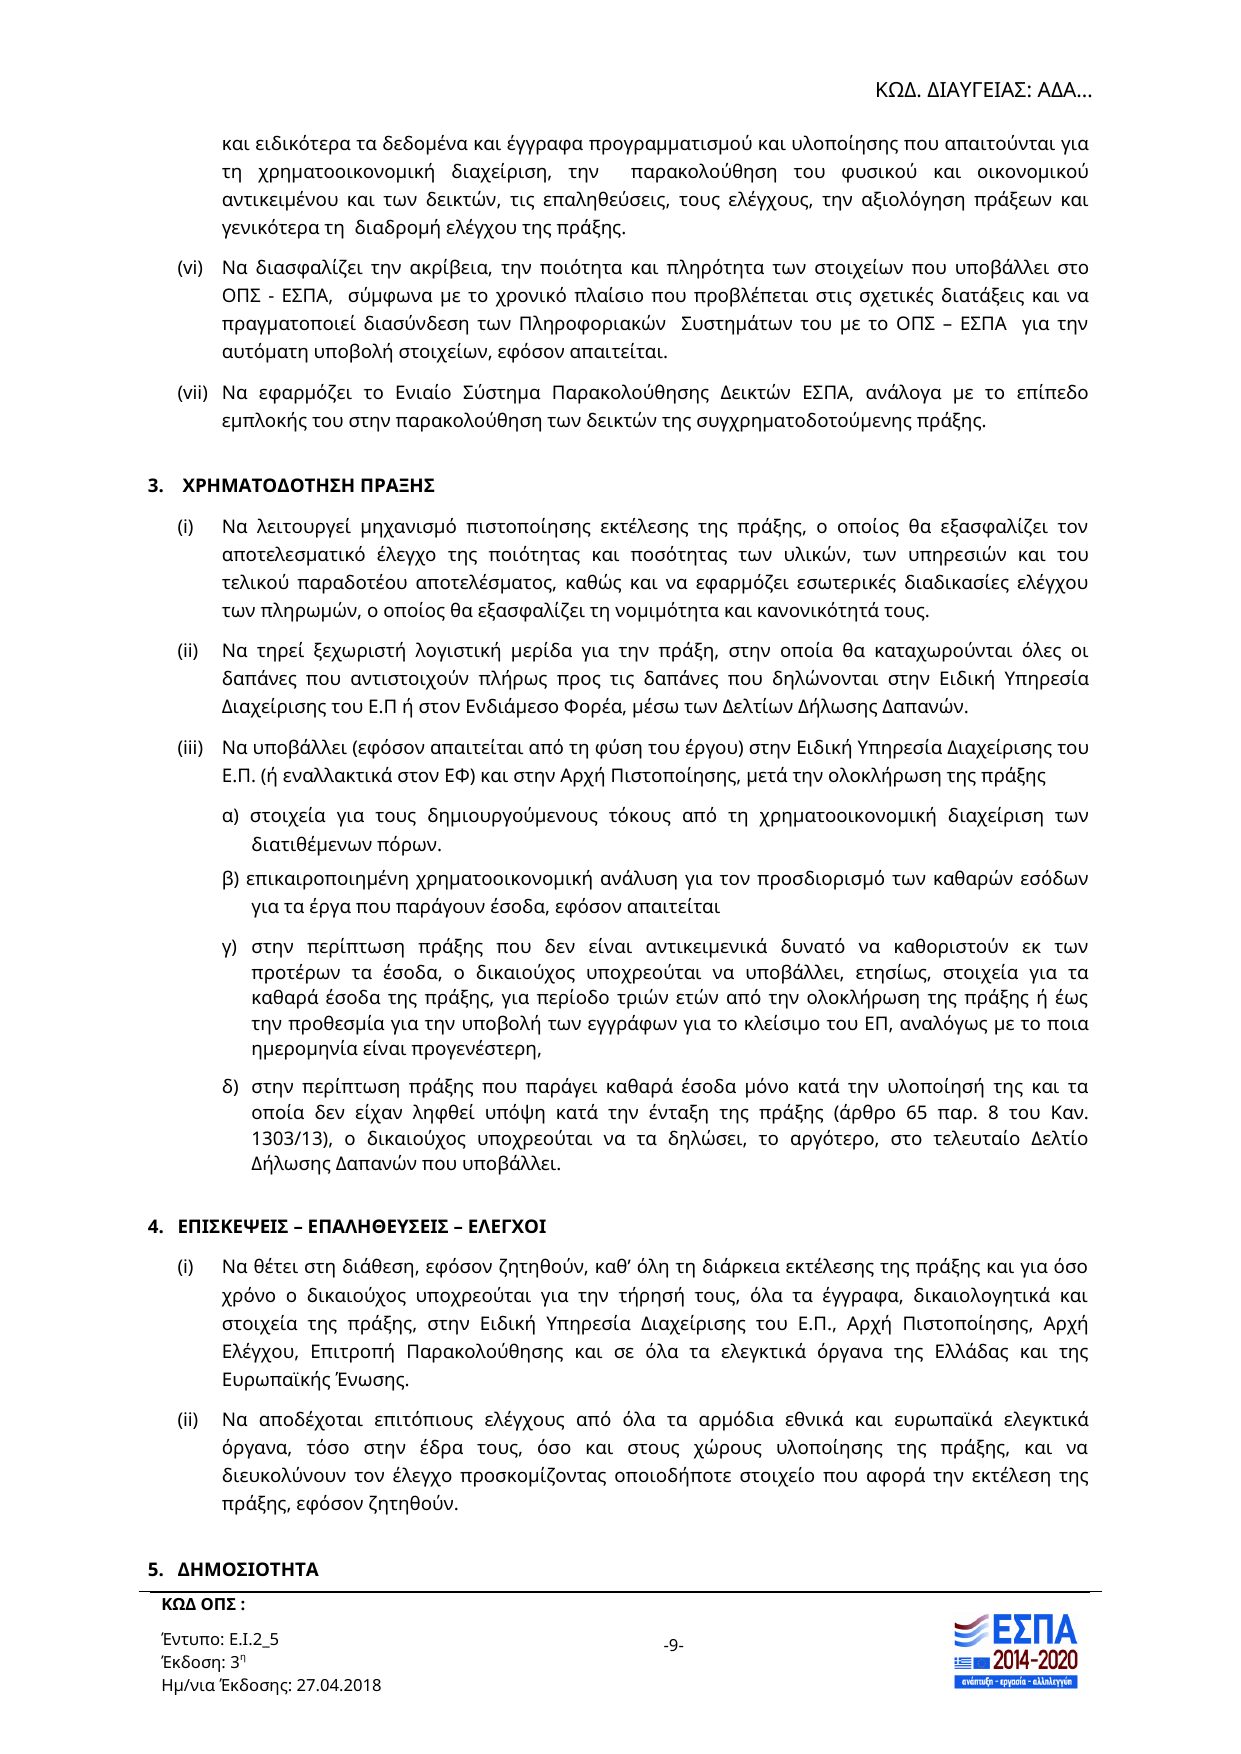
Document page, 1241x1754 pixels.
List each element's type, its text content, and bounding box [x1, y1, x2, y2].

text β) επικαιροποιημένη χρηματοοικονομική ανάλυση για τον προσδιορισμό των καθαρών εσόδων για τα έργα που παράγουν έσοδα, εφόσον απαιτείται [222, 865, 1089, 919]
list Να θέτει στη διάθεση, εφόσον ζητηθούν, καθ’ όλη τη διάρκεια εκτέλεσης της πράξης και για όσο χρόνο ο δικαιούχος υποχρεούται για την τήρησή τους, όλα τα έγγραφα, δικαιολογητικά και στοιχεία της πράξης, στην Ειδική Υπηρεσία Διαχείρισης του Ε.Π., Αρχή Πιστοποίησης, Αρχή Ελέγχου, Επιτροπή Παρακολούθησης και σε όλα τα ελεγκτικά όργανα της Ελλάδας και της Ευρωπαϊκής Ένωσης. [177, 1254, 1089, 1391]
list Να διασφαλίζει την ακρίβεια, την ποιότητα και πληρότητα των στοιχείων που υποβάλλει στο ΟΠΣ - ΕΣΠΑ, σύμφωνα με το χρονικό πλαίσιο που προβλέπεται στις σχετικές διατάξεις και να πραγματοποιεί διασύνδεση των Πληροφοριακών Συστημάτων του με το ΟΠΣ – ΕΣΠΑ για την αυτόματη υποβολή στοιχείων, εφόσον απαιτείται. [177, 254, 1090, 364]
list Να λειτουργεί μηχανισμό πιστοποίησης εκτέλεσης της πράξης, ο οποίος θα εξασφαλίζει τον αποτελεσματικό έλεγχο της ποιότητας και ποσότητας των υλικών, των υπηρεσιών και του τελικού παραδοτέου αποτελέσματος, καθώς και να εφαρμόζει εσωτερικές διαδικασίες ελέγχου των πληρωμών, ο οποίος θα εξασφαλίζει τη νομιμότητα και κανονικότητά τους. [177, 513, 1089, 623]
list ΔΗΜΟΣΙΟΤΗΤΑ [148, 1556, 1089, 1582]
list Να αποδέχοται επιτόπιους ελέγχους από όλα τα αρμόδια εθνικά και ευρωπαϊκά ελεγκτικά όργανα, τόσο στην έδρα τους, όσο και στους χώρους υλοποίησης της πράξης, και να διευκολύνουν τον έλεγχο προσκομίζοντας οποιοδήποτε στοιχείο που αφορά την εκτέλεση της πράξης, εφόσον ζητηθούν. [177, 1406, 1090, 1516]
list ΧΡΗΜΑΤΟΔΟΤΗΣΗ ΠΡΑΞΗΣ [148, 473, 1089, 498]
text δ) στην περίπτωση πράξης που παράγει καθαρά έσοδα μόνο κατά την υλοποίησή της και τα οποία δεν είχαν ληφθεί υπόψη κατά την ένταξη της πράξης (άρθρο 65 παρ. 8 του Καν. 1303/13), ο δικαιούχος υποχρεούται να τα δηλώσει, το αργότερο, στο τελευταίο Δελτίο Δήλωσης Δαπανών που υποβάλλει. [222, 1074, 1089, 1176]
picture [951, 1612, 1080, 1690]
list Να υποβάλλει (εφόσον απαιτείται από τη φύση του έργου) στην Ειδική Υπηρεσία Διαχείρισης του Ε.Π. (ή εναλλακτικά στον ΕΦ) και στην Αρχή Πιστοποίησης, μετά την ολοκλήρωση της πράξης [177, 734, 1089, 788]
text α) στοιχεία για τους δημιουργούμενους τόκους από τη χρηματοοικονομική διαχείριση των διατιθέμενων πόρων. [222, 803, 1089, 856]
list Να εφαρμόζει το Ενιαίο Σύστημα Παρακολούθησης Δεικτών ΕΣΠΑ, ανάλογα με το επίπεδο εμπλοκής του στην παρακολούθηση των δεικτών της συγχρηματοδοτούμενης πράξης. [177, 379, 1089, 433]
list Να τηρεί ξεχωριστή λογιστική μερίδα για την πράξη, στην οποία θα καταχωρούνται όλες οι δαπάνες που αντιστοιχούν πλήρως προς τις δαπάνες που δηλώνονται στην Ειδική Υπηρεσία Διαχείρισης του Ε.Π ή στον Ενδιάμεσο Φορέα, μέσω των Δελτίων Δήλωσης Δαπανών. [177, 638, 1089, 719]
text 4. ΕΠΙΣΚΕΨΕΙΣ – ΕΠΑΛΗΘΕΥΣΕΙΣ – ΕΛΕΓΧΟΙ [148, 1213, 1089, 1239]
text γ) στην περίπτωση πράξης που δεν είναι αντικειμενικά δυνατό να καθοριστούν εκ των προτέρων τα έσοδα, ο δικαιούχος υποχρεούται να υποβάλλει, ετησίως, στοιχεία για τα καθαρά έσοδα της πράξης, για περίοδο τριών ετών από την ολοκλήρωση της πράξης ή έως την προθεσμία για την υποβολή των εγγράφων για το κλείσιμο του ΕΠ, αναλόγως με το ποια ημερομηνία είναι προγενέστερη, [222, 934, 1089, 1061]
